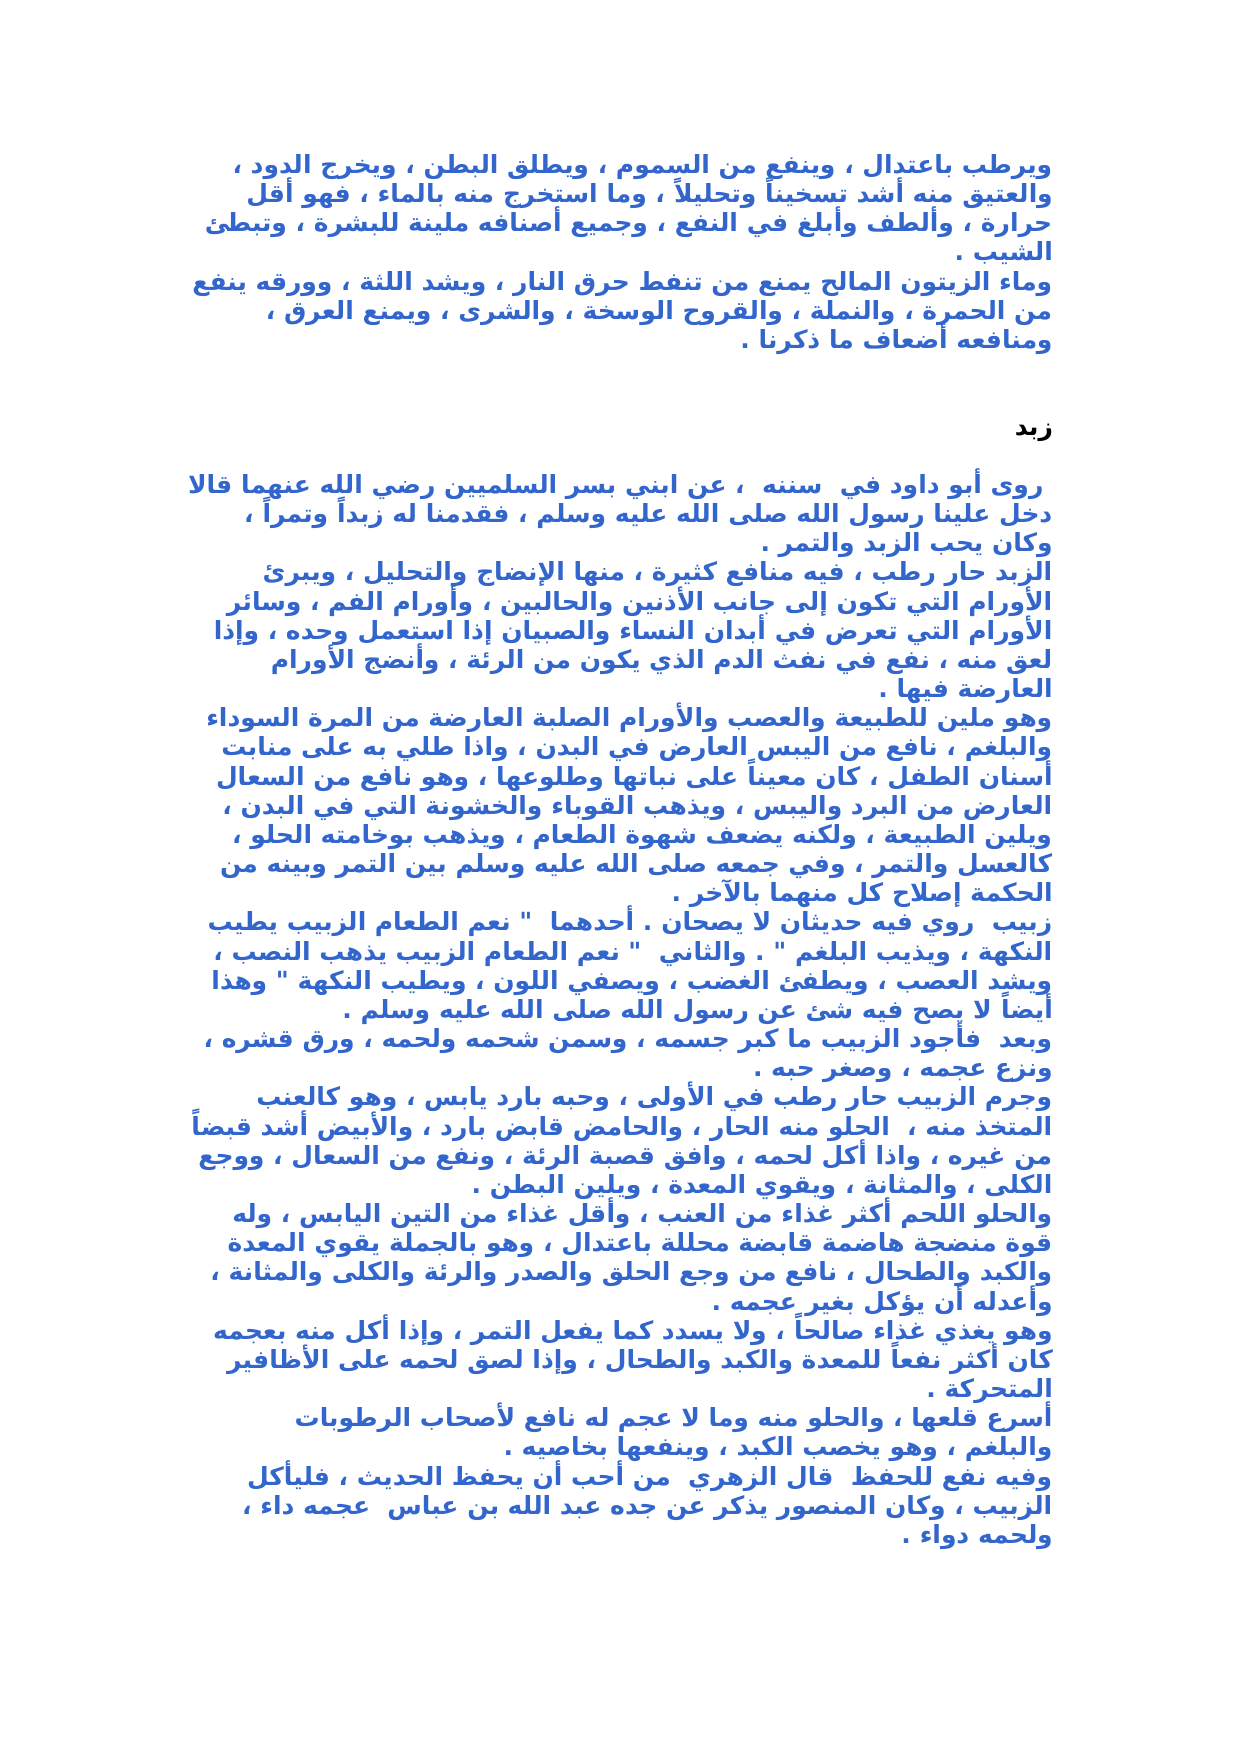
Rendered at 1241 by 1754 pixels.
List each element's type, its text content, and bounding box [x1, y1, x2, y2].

text والحلو اللحم أكثر غذاء من العنب ، وأقل غذاء من التين اليابس ، وله قوة منضجة هاضمة قابضة محللة باعتدال ، وهو بالجملة يقوي المعدة والكبد والطحال ، نافع من وجع الحلق والصدر والرئة والكلى والمثانة ، وأعدله أن يؤكل بغير عجمه . [187, 1199, 1053, 1316]
text وماء الزيتون المالح يمنع من تنفط حرق النار ، ويشد اللثة ، وورقه ينفع من الحمرة ، والنملة ، والقروح الوسخة ، والشرى ، ويمنع العرق ، ومنافعه أضعاف ما ذكرنا . [187, 267, 1053, 354]
text أسرع قلعها ، والحلو منه وما لا عجم له نافع لأصحاب الرطوبات والبلغم ، وهو يخصب الكبد ، وينفعها بخاصيه . [187, 1403, 1053, 1462]
text وجرم الزبيب حار رطب في الأولى ، وحبه بارد يابس ، وهو كالعنب المتخذ منه ، الحلو منه الحار ، والحامض قابض بارد ، والأبيض أشد قبضاً من غيره ، واذا أكل لحمه ، وافق قصبة الرئة ، ونفع من السعال ، ووجع الكلى ، والمثانة ، ويقوي المعدة ، ويلين البطن . [187, 1082, 1053, 1199]
text وهو يغذي غذاء صالحاً ، ولا يسدد كما يفعل التمر ، وإذا أكل منه بعجمه كان أكثر نفعاً للمعدة والكبد والطحال ، وإذا لصق لحمه على الأظافير المتحركة . [187, 1316, 1053, 1403]
text الزبد حار رطب ، فيه منافع كثيرة ، منها الإنضاج والتحليل ، ويبرئ الأورام التي تكون إلى جانب الأذنين والحالبين ، وأورام الفم ، وسائر الأورام التي تعرض في أبدان النساء والصبيان إذا استعمل وحده ، وإذا لعق منه ، نفع في نفث الدم الذي يكون من الرئة ، وأنضج الأورام العارضة فيها . [187, 557, 1053, 703]
text زبيب روي فيه حديثان لا يصحان . أحدهما " نعم الطعام الزبيب يطيب النكهة ، ويذيب البلغم " . والثاني " نعم الطعام الزبيب يذهب النصب ، ويشد العصب ، ويطفئ الغضب ، ويصفي اللون ، ويطيب النكهة " وهذا أيضاً لا يصح فيه شئ عن رسول الله صلى الله عليه وسلم . [187, 907, 1053, 1024]
text روى أبو داود في سننه ، عن ابني بسر السلميين رضي الله عنهما قالا دخل علينا رسول الله صلى الله عليه وسلم ، فقدمنا له زبداً وتمراً ، وكان يحب الزبد والتمر . [187, 470, 1053, 557]
text وبعد فأجود الزبيب ما كبر جسمه ، وسمن شحمه ولحمه ، ورق قشره ، ونزع عجمه ، وصغر حبه . [187, 1024, 1053, 1082]
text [187, 150, 1053, 267]
text زبد [187, 412, 1053, 441]
text وفيه نفع للحفظ قال الزهري من أحب أن يحفظ الحديث ، فليأكل الزبيب ، وكان المنصور يذكر عن جده عبد الله بن عباس عجمه داء ، ولحمه دواء . [187, 1462, 1053, 1549]
text وهو ملين للطبيعة والعصب والأورام الصلبة العارضة من المرة السوداء والبلغم ، نافع من اليبس العارض في البدن ، واذا طلي به على منابت أسنان الطفل ، كان معيناً على نباتها وطلوعها ، وهو نافع من السعال العارض من البرد واليبس ، ويذهب القوباء والخشونة التي في البدن ، ويلين الطبيعة ، ولكنه يضعف شهوة الطعام ، ويذهب بوخامته الحلو ، كالعسل والتمر ، وفي جمعه صلى الله عليه وسلم بين التمر وبينه من الحكمة إصلاح كل منهما بالآخر . [187, 703, 1053, 907]
